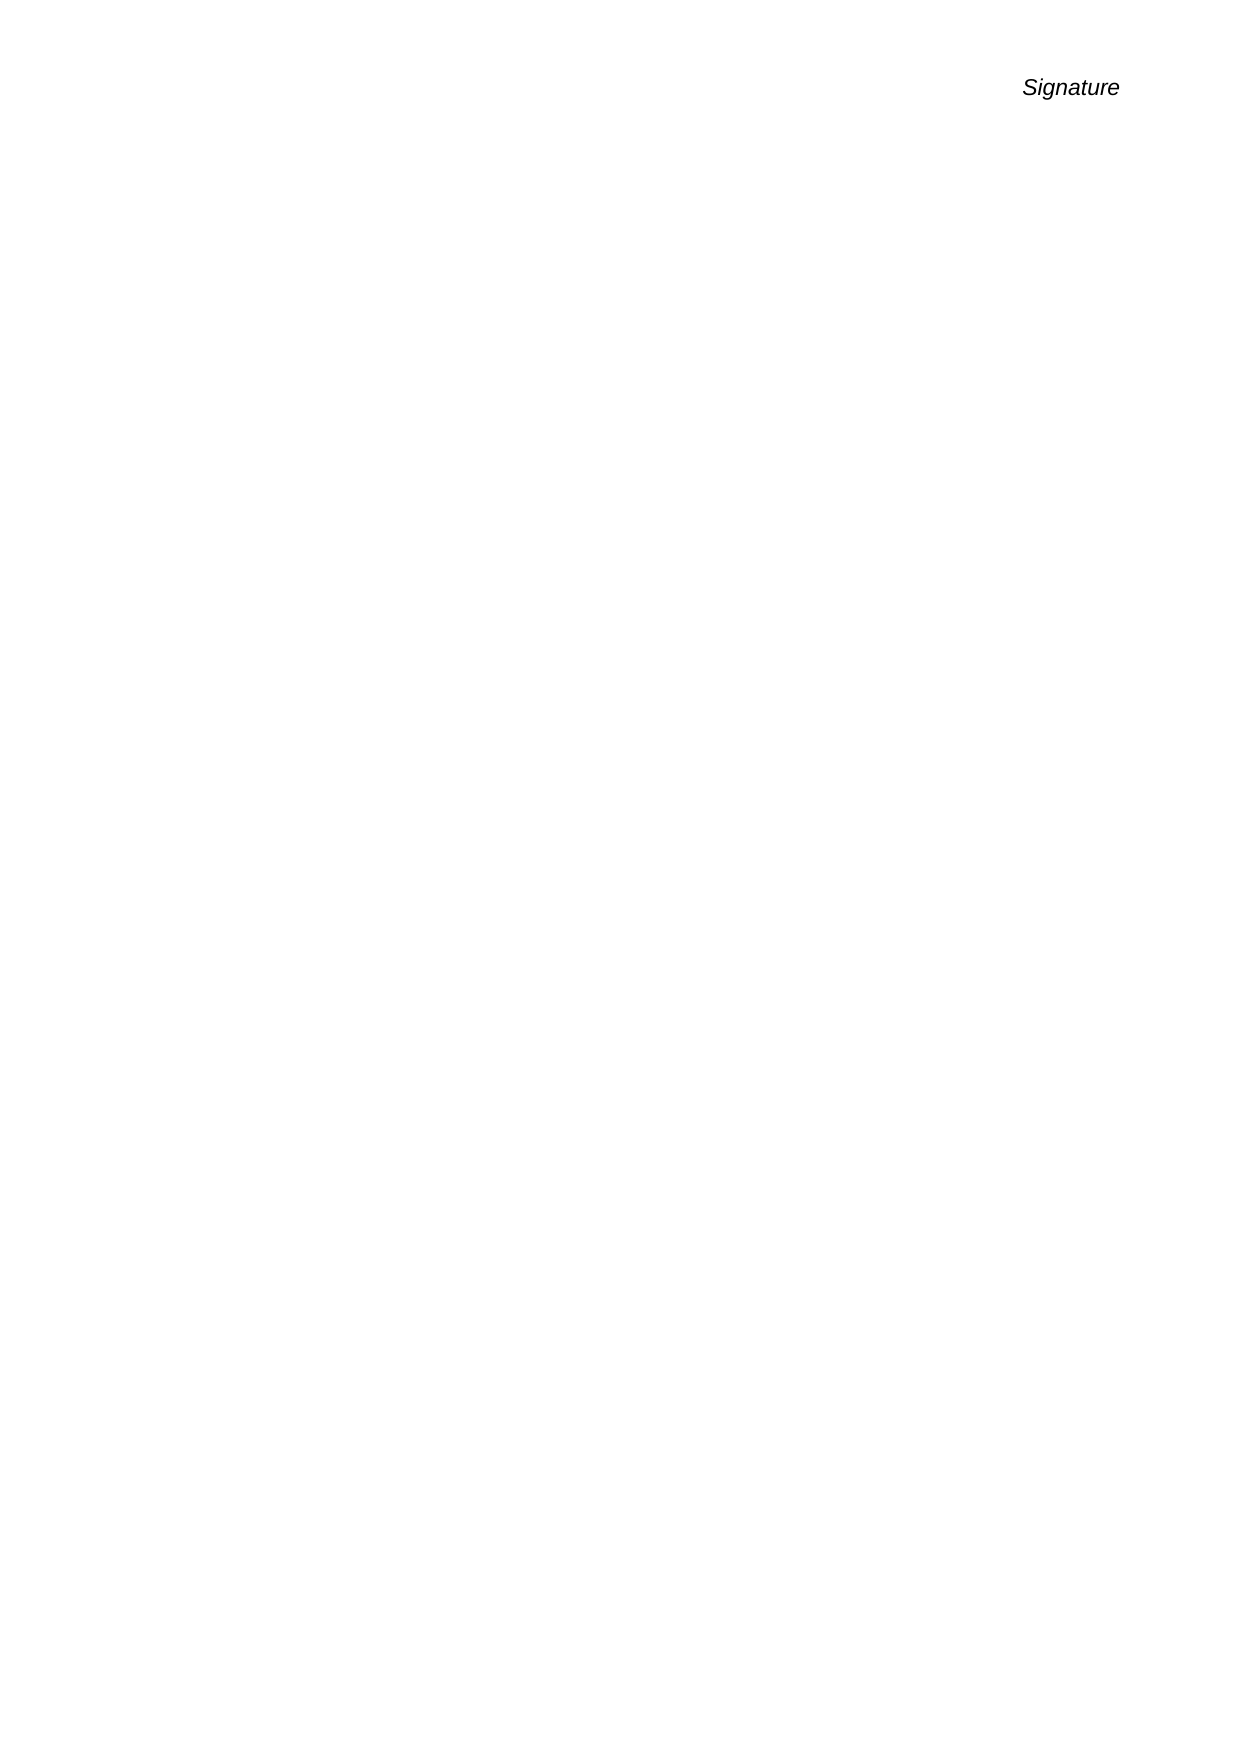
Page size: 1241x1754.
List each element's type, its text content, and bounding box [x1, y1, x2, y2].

text Signature [118, 74, 1122, 100]
